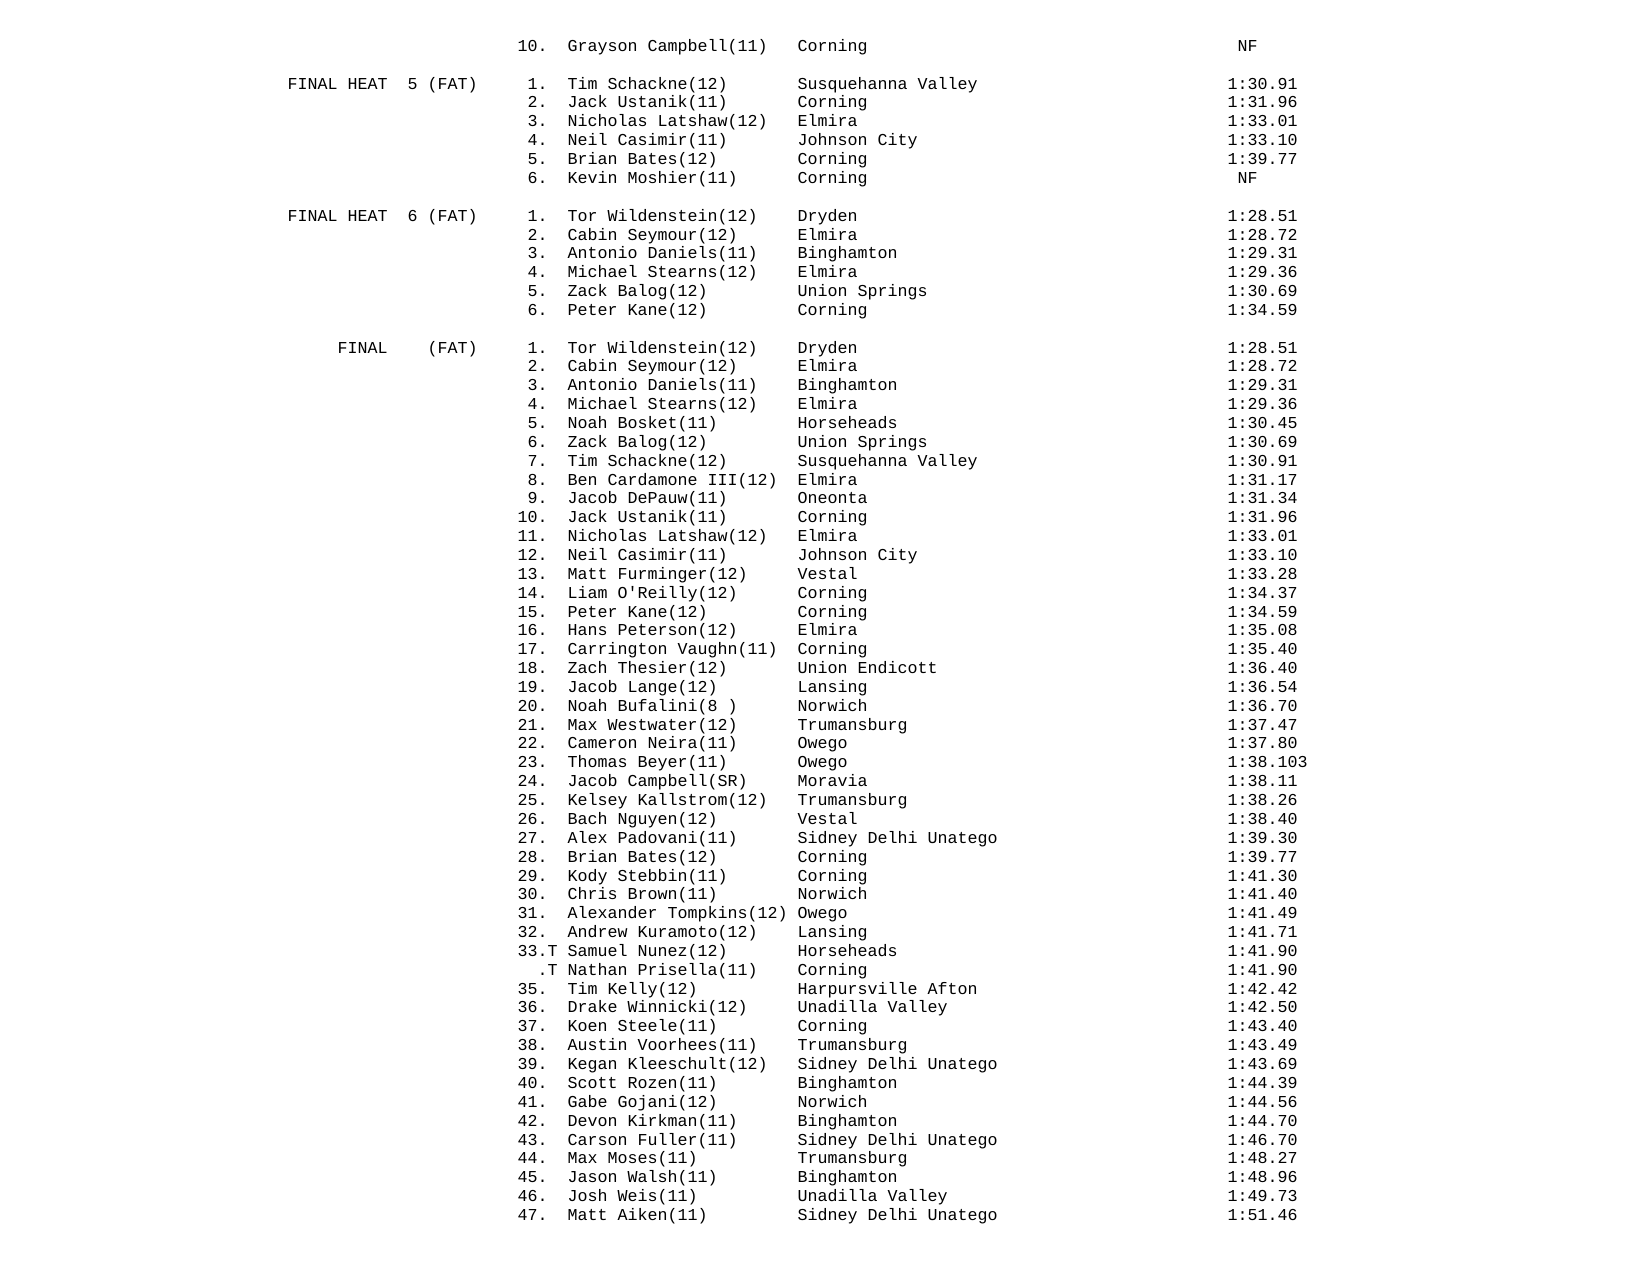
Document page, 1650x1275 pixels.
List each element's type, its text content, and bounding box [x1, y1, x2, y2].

text 30. Chris Brown(11) Norwich 1:41.40 [37, 886, 1612, 905]
text 17. Carrington Vaughn(11) Corning 1:35.40 [37, 641, 1612, 660]
text 2. Jack Ustanik(11) Corning 1:31.96 [37, 94, 1612, 113]
text 5. Noah Bosket(11) Horseheads 1:30.45 [37, 414, 1612, 433]
text 16. Hans Peterson(12) Elmira 1:35.08 [37, 622, 1612, 641]
text 5. Brian Bates(12) Corning 1:39.77 [37, 151, 1612, 169]
text 28. Brian Bates(12) Corning 1:39.77 [37, 848, 1612, 867]
text 37. Koen Steele(11) Corning 1:43.40 [37, 1018, 1612, 1037]
text 22. Cameron Neira(11) Owego 1:37.80 [37, 735, 1612, 754]
text 19. Jacob Lange(12) Lansing 1:36.54 [37, 678, 1612, 697]
text 45. Jason Walsh(11) Binghamton 1:48.96 [37, 1169, 1612, 1188]
text 8. Ben Cardamone III(12) Elmira 1:31.17 [37, 471, 1612, 490]
text 23. Thomas Beyer(11) Owego 1:38.103 [37, 754, 1612, 773]
text 44. Max Moses(11) Trumansburg 1:48.27 [37, 1150, 1612, 1169]
text 4. Michael Stearns(12) Elmira 1:29.36 [37, 264, 1612, 283]
text FINAL HEAT 6 (FAT) 1. Tor Wildenstein(12) Dryden 1:28.51 [37, 207, 1612, 226]
text 9. Jacob DePauw(11) Oneonta 1:31.34 [37, 490, 1612, 509]
text 6. Zack Balog(12) Union Springs 1:30.69 [37, 433, 1612, 452]
text 2. Cabin Seymour(12) Elmira 1:28.72 [37, 358, 1612, 377]
text 42. Devon Kirkman(11) Binghamton 1:44.70 [37, 1112, 1612, 1131]
text 2. Cabin Seymour(12) Elmira 1:28.72 [37, 226, 1612, 245]
text 3. Nicholas Latshaw(12) Elmira 1:33.01 [37, 113, 1612, 132]
text FINAL HEAT 5 (FAT) 1. Tim Schackne(12) Susquehanna Valley 1:30.91 [37, 75, 1612, 94]
text 4. Neil Casimir(11) Johnson City 1:33.10 [37, 132, 1612, 151]
text 4. Michael Stearns(12) Elmira 1:29.36 [37, 396, 1612, 414]
text 5. Zack Balog(12) Union Springs 1:30.69 [37, 283, 1612, 301]
text 12. Neil Casimir(11) Johnson City 1:33.10 [37, 547, 1612, 565]
text 14. Liam O'Reilly(12) Corning 1:34.37 [37, 584, 1612, 603]
text 10. Jack Ustanik(11) Corning 1:31.96 [37, 509, 1612, 528]
text 47. Matt Aiken(11) Sidney Delhi Unatego 1:51.46 [37, 1206, 1612, 1225]
text FINAL (FAT) 1. Tor Wildenstein(12) Dryden 1:28.51 [37, 339, 1612, 358]
text 15. Peter Kane(12) Corning 1:34.59 [37, 603, 1612, 622]
text 21. Max Westwater(12) Trumansburg 1:37.47 [37, 716, 1612, 735]
text 6. Peter Kane(12) Corning 1:34.59 [37, 301, 1612, 320]
text 40. Scott Rozen(11) Binghamton 1:44.39 [37, 1074, 1612, 1093]
text 32. Andrew Kuramoto(12) Lansing 1:41.71 [37, 924, 1612, 942]
text 27. Alex Padovani(11) Sidney Delhi Unatego 1:39.30 [37, 829, 1612, 848]
text 26. Bach Nguyen(12) Vestal 1:38.40 [37, 811, 1612, 829]
text 24. Jacob Campbell(SR) Moravia 1:38.11 [37, 773, 1612, 792]
text 11. Nicholas Latshaw(12) Elmira 1:33.01 [37, 528, 1612, 547]
text 31. Alexander Tompkins(12) Owego 1:41.49 [37, 905, 1612, 924]
text 3. Antonio Daniels(11) Binghamton 1:29.31 [37, 245, 1612, 264]
text 25. Kelsey Kallstrom(12) Trumansburg 1:38.26 [37, 792, 1612, 811]
text 10. Grayson Campbell(11) Corning NF [37, 37, 1612, 56]
text 6. Kevin Moshier(11) Corning NF [37, 169, 1612, 188]
text 13. Matt Furminger(12) Vestal 1:33.28 [37, 565, 1612, 584]
text 43. Carson Fuller(11) Sidney Delhi Unatego 1:46.70 [37, 1131, 1612, 1150]
text 20. Noah Bufalini(8 ) Norwich 1:36.70 [37, 697, 1612, 716]
text 38. Austin Voorhees(11) Trumansburg 1:43.49 [37, 1037, 1612, 1056]
text 29. Kody Stebbin(11) Corning 1:41.30 [37, 867, 1612, 886]
text 46. Josh Weis(11) Unadilla Valley 1:49.73 [37, 1188, 1612, 1206]
text 36. Drake Winnicki(12) Unadilla Valley 1:42.50 [37, 999, 1612, 1018]
text 39. Kegan Kleeschult(12) Sidney Delhi Unatego 1:43.69 [37, 1056, 1612, 1074]
text 35. Tim Kelly(12) Harpursville Afton 1:42.42 [37, 980, 1612, 999]
text 3. Antonio Daniels(11) Binghamton 1:29.31 [37, 377, 1612, 396]
text 7. Tim Schackne(12) Susquehanna Valley 1:30.91 [37, 452, 1612, 471]
text 41. Gabe Gojani(12) Norwich 1:44.56 [37, 1093, 1612, 1112]
text 33.T Samuel Nunez(12) Horseheads 1:41.90 [37, 942, 1612, 961]
text 18. Zach Thesier(12) Union Endicott 1:36.40 [37, 660, 1612, 678]
text .T Nathan Prisella(11) Corning 1:41.90 [37, 961, 1612, 980]
